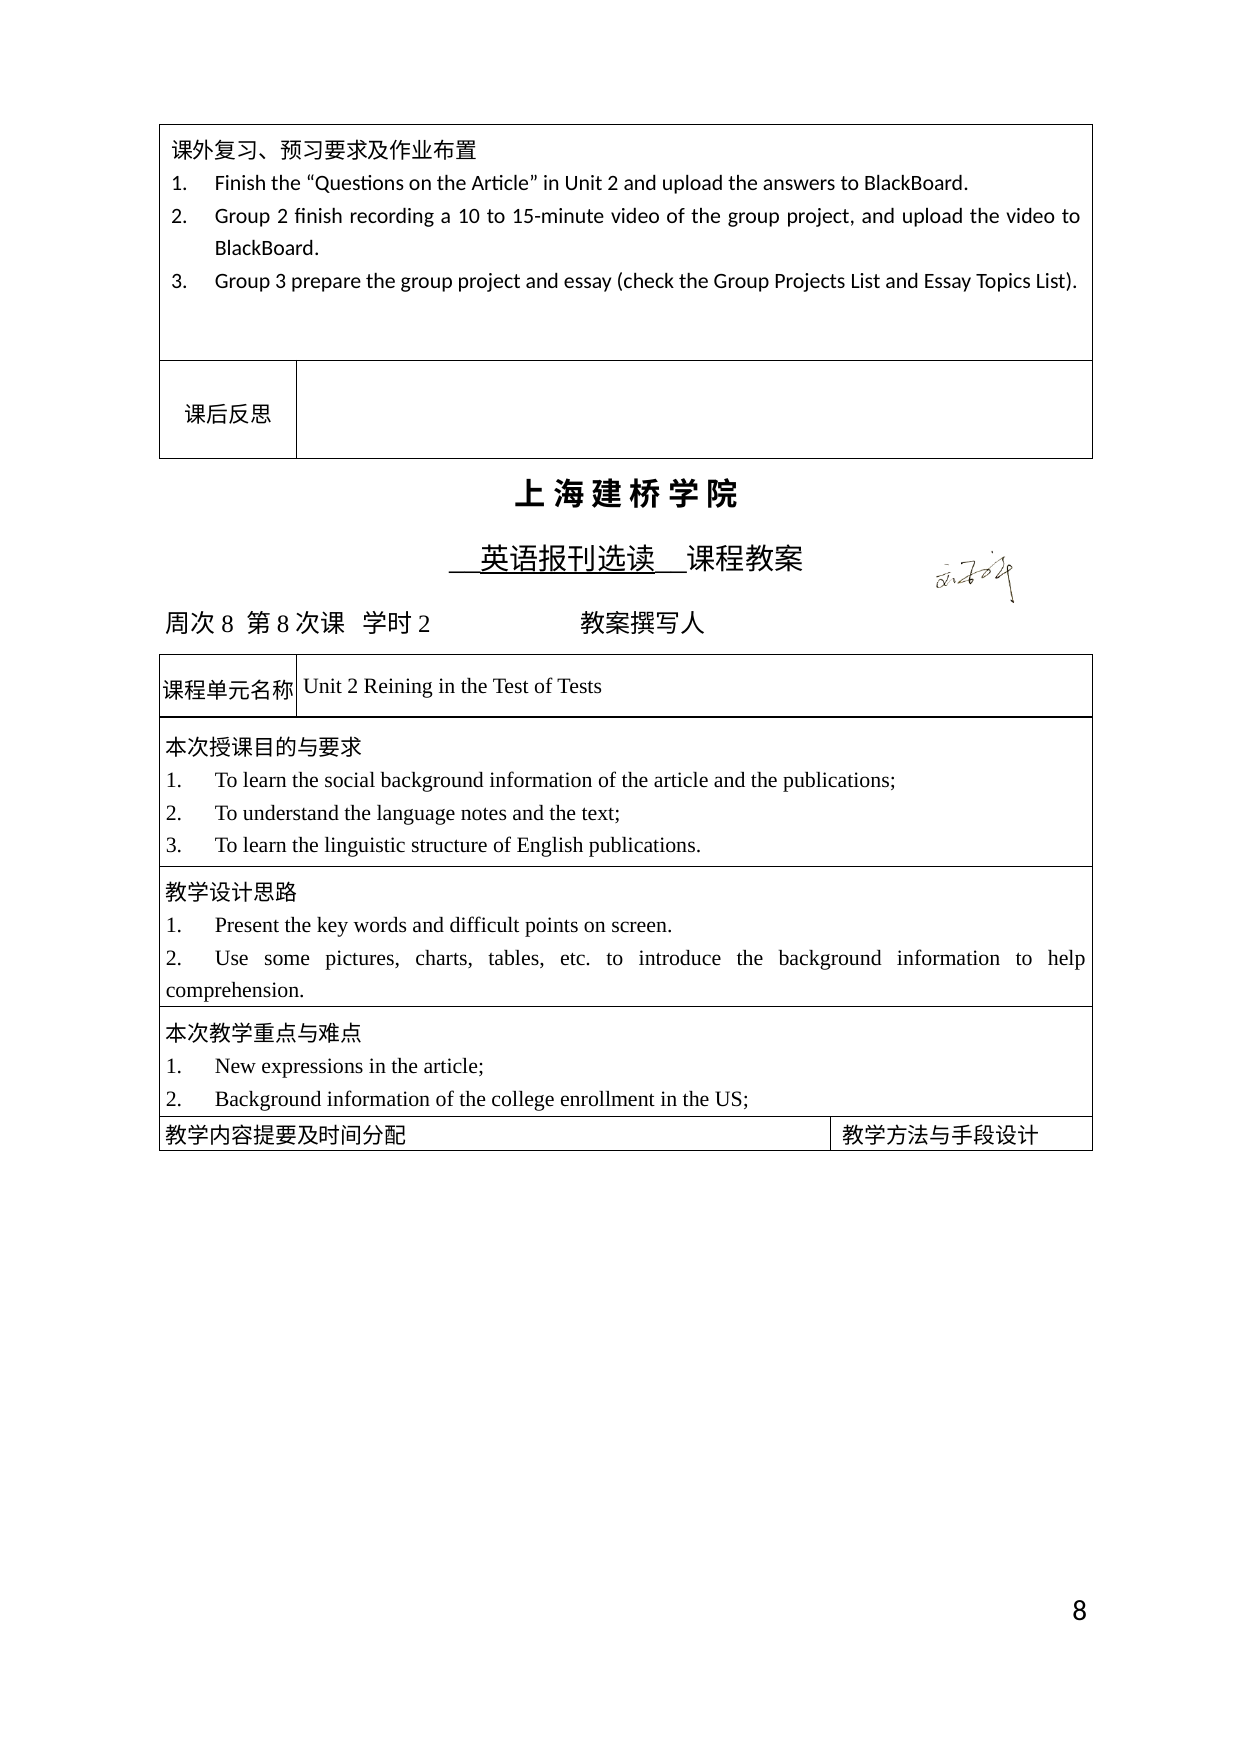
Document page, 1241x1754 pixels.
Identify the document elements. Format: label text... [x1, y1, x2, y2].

text 周次 8 第 8 次课 学时 2 教案撰写人 [165, 589, 1087, 654]
table_cell 课后反思 [160, 361, 296, 458]
table_header 课程单元名称 [160, 655, 296, 716]
table_cell 教学方法与手段设计 [831, 1117, 1092, 1150]
picture [932, 548, 1022, 606]
table_cell 本次授课目的与要求 1. To learn the social background information of the article and the publications; 2. To understand the language notes and the text; 3. To learn the linguistic structure of English publications. [160, 718, 1092, 866]
table_cell 教学内容提要及时间分配 [160, 1117, 830, 1150]
table_header Unit 2 Reining in the Test of Tests [297, 655, 1092, 716]
table_cell 教学设计思路 1. Present the key words and difficult points on screen. 2. Use some pictures, charts, tables, etc. to introduce the background information to help comprehension. [160, 867, 1092, 1006]
table_cell 本次教学重点与难点 1. New expressions in the article; 2. Background information of the college enrollment in the US; [160, 1007, 1092, 1116]
table_cell 课外复习、预习要求及作业布置 Finish the “Questions on the Article” in Unit 2 and upload the answers to BlackBoard. Group 2 finish recording a 10 to 15-minute video of the group project, and upload the video to BlackBoard. Group 3 prepare the group project and essay (check the Group Projects List and Essay Topics List). [160, 125, 1092, 360]
text 上 海 建 桥 学 院 [165, 459, 1087, 524]
table_cell [297, 361, 1092, 458]
text __英语报刊选读__课程教案 [165, 524, 1087, 589]
